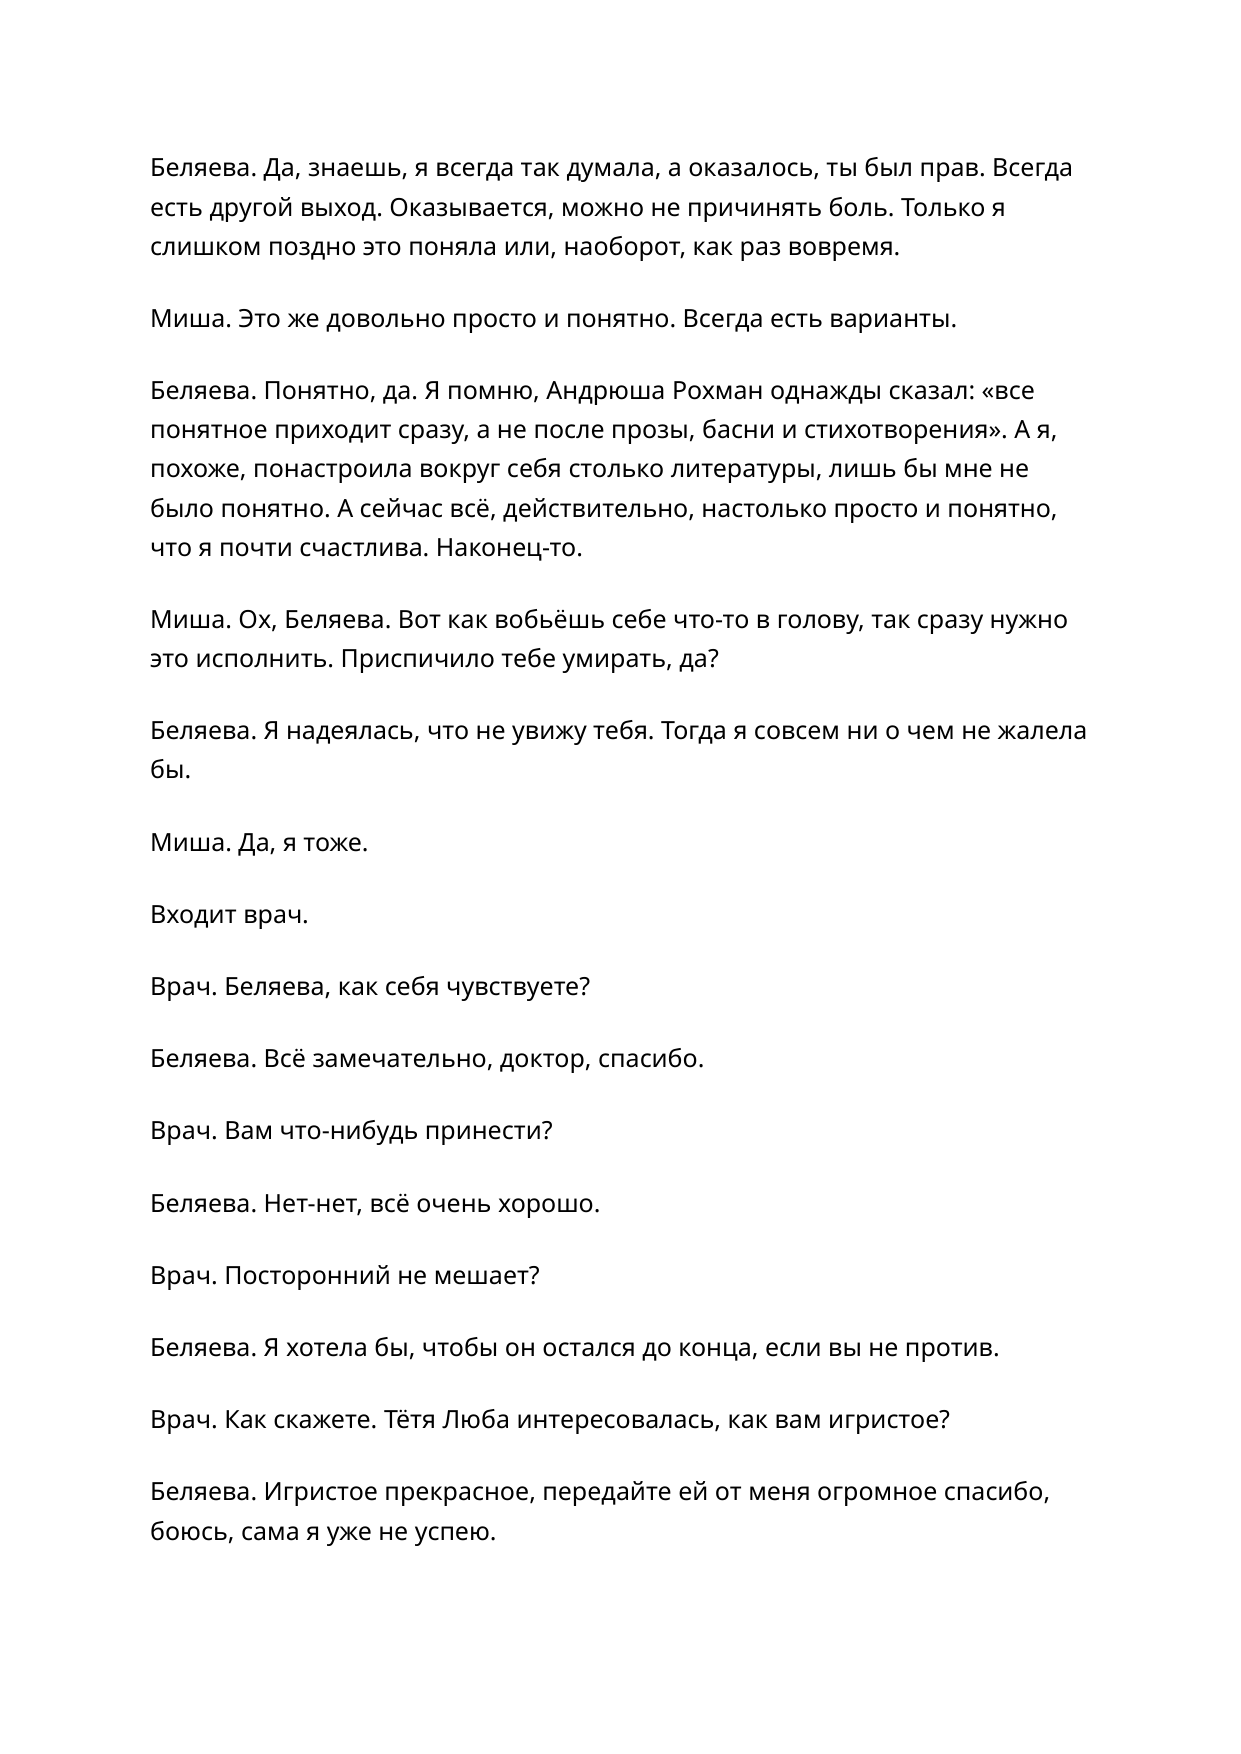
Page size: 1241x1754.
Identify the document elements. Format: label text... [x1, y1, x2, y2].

text Беляева. Да, знаешь, я всегда так думала, а оказалось, ты был прав. Всегда есть другой выход. Оказывается, можно не причинять боль. Только я слишком поздно это поняла или, наоборот, как раз вовремя. [150, 150, 1090, 262]
text Беляева. Игристое прекрасное, передайте ей от меня огромное спасибо, боюсь, сама я уже не успею. [150, 1474, 1090, 1547]
text Беляева. Всё замечательно, доктор, спасибо. [150, 1041, 1090, 1075]
text Врач. Вам что-нибудь принести? [150, 1113, 1090, 1147]
text Беляева. Нет-нет, всё очень хорошо. [150, 1185, 1090, 1219]
text Миша. Это же довольно просто и понятно. Всегда есть варианты. [150, 301, 1090, 334]
text Врач. Беляева, как себя чувствуете? [150, 969, 1090, 1003]
text Миша. Ох, Беляева. Вот как вобьёшь себе что-то в голову, так сразу нужно это исполнить. Приспичило тебе умирать, да? [150, 602, 1090, 675]
text Миша. Да, я тоже. [150, 824, 1090, 858]
text Врач. Как скажете. Тётя Люба интересовалась, как вам игристое? [150, 1402, 1090, 1436]
text Беляева. Я хотела бы, чтобы он остался до конца, если вы не против. [150, 1329, 1090, 1364]
text Беляева. Я надеялась, что не увижу тебя. Тогда я совсем ни о чем не жалела бы. [150, 713, 1090, 786]
text Врач. Посторонний не мешает? [150, 1257, 1090, 1291]
text Входит врач. [150, 896, 1090, 931]
text Беляева. Понятно, да. Я помню, Андрюша Рохман однажды сказал: «все понятное приходит сразу, а не после прозы, басни и стихотворения». А я, похоже, понастроила вокруг себя столько литературы, лишь бы мне не было понятно. А сейчас всё, действительно, настолько просто и понятно, что я почти счастлива. Наконец-то. [150, 373, 1090, 563]
